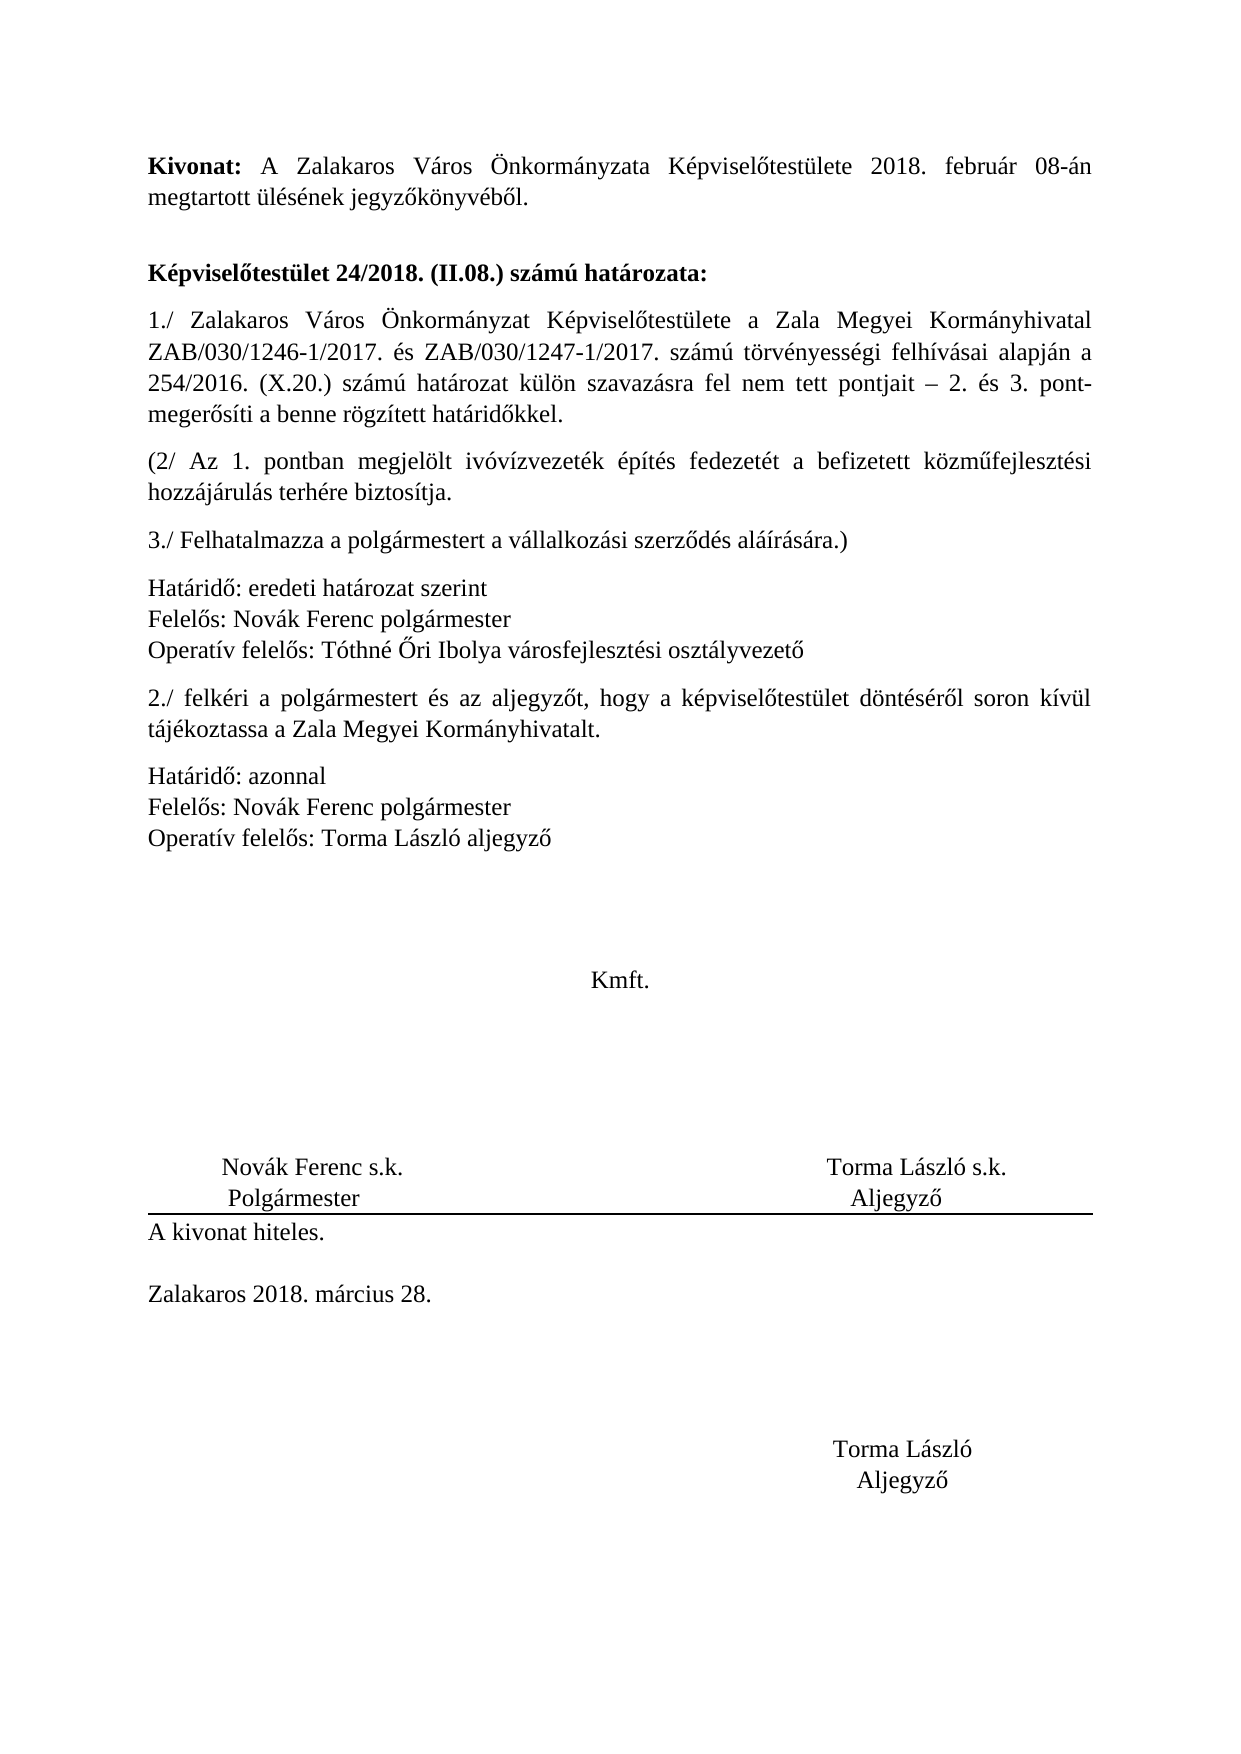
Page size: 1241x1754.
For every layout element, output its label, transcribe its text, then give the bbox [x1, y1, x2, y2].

text 3./ Felhatalmazza a polgármestert a vállalkozási szerződés aláírására.) [148, 525, 1093, 554]
text 1./ Zalakaros Város Önkormányzat Képviselőtestülete a Zala Megyei Kormányhivatal ZAB/030/1246-1/2017. és ZAB/030/1247-1/2017. számú törvényességi felhívásai alapján a 254/2016. (X.20.) számú határozat külön szavazásra fel nem tett pontjait – 2. és 3. pont- megerősíti a benne rögzített határidőkkel. [148, 306, 1093, 427]
text (2/ Az 1. pontban megjelölt ivóvízvezeték építés fedezetét a befizetett közműfejlesztési hozzájárulás terhére biztosítja. [148, 446, 1093, 506]
text Torma László [148, 1434, 1093, 1463]
text A kivonat hiteles. [148, 1217, 1093, 1246]
text Novák Ferenc s.k. Torma László s.k. [148, 1152, 1093, 1180]
text 2./ felkéri a polgármestert és az aljegyzőt, hogy a képviselőtestület döntéséről soron kívül tájékoztassa a Zala Megyei Kormányhivatalt. [148, 683, 1093, 742]
text Kivonat: A Zalakaros Város Önkormányzata Képviselőtestülete 2018. február 08-án megtartott ülésének jegyzőkönyvéből. [148, 151, 1093, 211]
text Határidő: eredeti határozat szerint Felelős: Novák Ferenc polgármester Operatív felelős: Tóthné Őri Ibolya városfejlesztési osztályvezető [148, 573, 1093, 664]
text Zalakaros 2018. március 28. [148, 1279, 1093, 1308]
list Képviselőtestület 24/2018. (II.08.) számú határozata: [148, 258, 1093, 287]
text Kmft. [148, 965, 1093, 994]
text Határidő: azonnal Felelős: Novák Ferenc polgármester Operatív felelős: Torma László aljegyző [148, 761, 1093, 853]
text Polgármester Aljegyző [148, 1183, 1093, 1213]
text Aljegyző [148, 1466, 1093, 1494]
